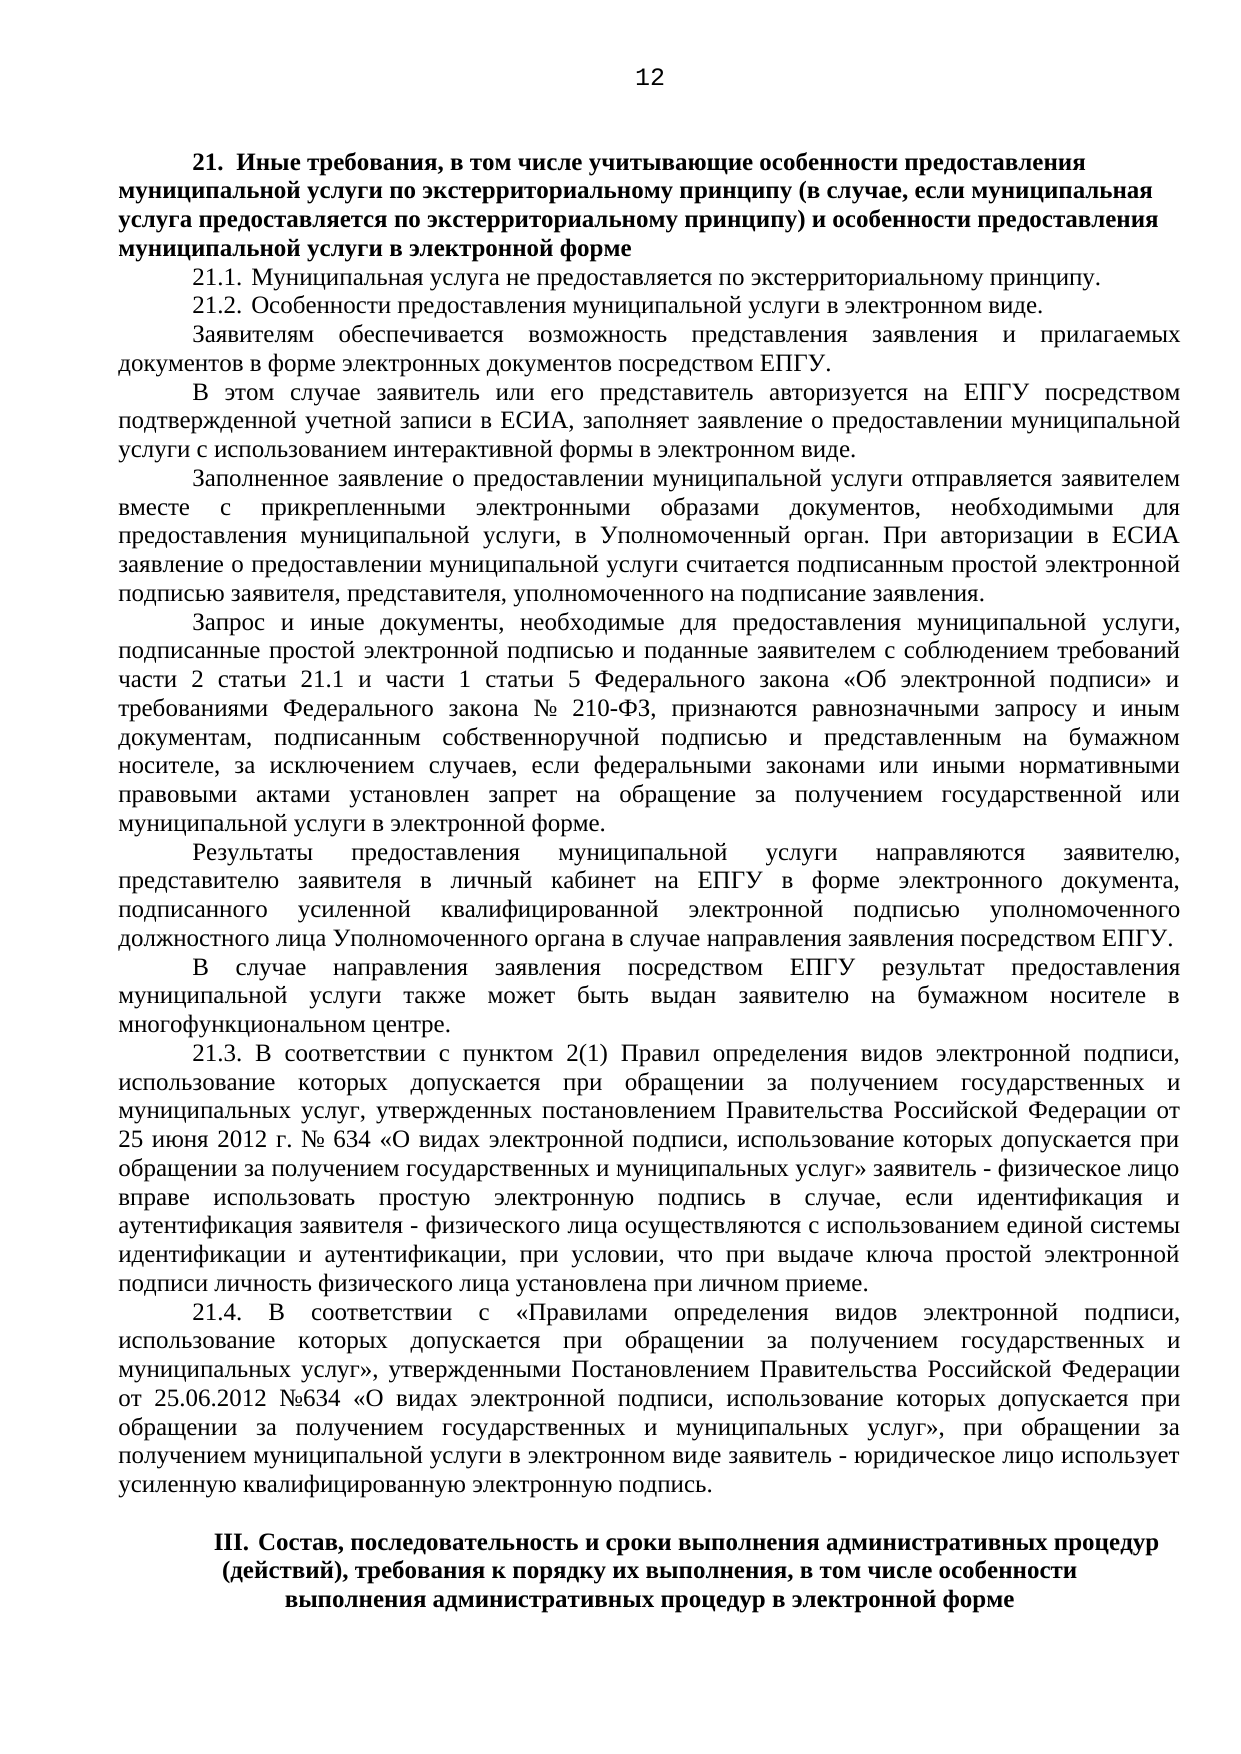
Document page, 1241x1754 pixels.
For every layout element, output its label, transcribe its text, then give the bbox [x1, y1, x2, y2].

list Муниципальная услуга не предоставляется по экстерриториальному принципу. [118, 262, 1181, 291]
text 21.4. В соответствии с «Правилами определения видов электронной подписи, использование которых допускается при обращении за получением государственных и муниципальных услуг», утвержденными Постановлением Правительства Российской Федерации от 25.06.2012 №634 «О видах электронной подписи, использование которых допускается при обращении за получением государственных и муниципальных услуг», при обращении за получением муниципальной услуги в электронном виде заявитель - юридическое лицо использует усиленную квалифицированную электронную подпись. [118, 1297, 1181, 1498]
list Заявителям обеспечивается возможность представления заявления и прилагаемых документов в форме электронных документов посредством ЕПГУ. [118, 319, 1181, 377]
text Запрос и иные документы, необходимые для предоставления муниципальной услуги, подписанные простой электронной подписью и поданные заявителем с соблюдением требований части 2 статьи 21.1 и части 1 статьи 5 Федерального закона «Об электронной подписи» и требованиями Федерального закона № 210-ФЗ, признаются равнозначными запросу и иным документам, подписанным собственноручной подписью и представленным на бумажном носителе, за исключением случаев, если федеральными законами или иными нормативными правовыми актами установлен запрет на обращение за получением государственной или муниципальной услуги в электронной форме. [118, 607, 1181, 837]
text 21.3. В соответствии с пунктом 2(1) Правил определения видов электронной подписи, использование которых допускается при обращении за получением государственных и муниципальных услуг, утвержденных постановлением Правительства Российской Федерации от 25 июня 2012 г. № 634 «О видах электронной подписи, использование которых допускается при обращении за получением государственных и муниципальных услуг» заявитель - физическое лицо вправе использовать простую электронную подпись в случае, если идентификация и аутентификация заявителя - физического лица осуществляются с использованием единой системы идентификации и аутентификации, при условии, что при выдаче ключа простой электронной подписи личность физического лица установлена при личном приеме. [118, 1038, 1181, 1297]
text Заполненное заявление о предоставлении муниципальной услуги отправляется заявителем вместе с прикрепленными электронными образами документов, необходимыми для предоставления муниципальной услуги, в Уполномоченный орган. При авторизации в ЕСИА заявление о предоставлении муниципальной услуги считается подписанным простой электронной подписью заявителя, представителя, уполномоченного на подписание заявления. [118, 463, 1181, 607]
text Результаты предоставления муниципальной услуги направляются заявителю, представителю заявителя в личный кабинет на ЕПГУ в форме электронного документа, подписанного усиленной квалифицированной электронной подписью уполномоченного должностного лица Уполномоченного органа в случае направления заявления посредством ЕПГУ. [118, 837, 1181, 952]
text В случае направления заявления посредством ЕПГУ результат предоставления муниципальной услуги также может быть выдан заявителю на бумажном носителе в многофункциональном центре. [118, 952, 1181, 1038]
list Иные требования, в том числе учитывающие особенности предоставления муниципальной услуги по экстерриториальному принципу (в случае, если муниципальная услуга предоставляется по экстерриториальному принципу) и особенности предоставления муниципальной услуги в электронной форме [118, 147, 1181, 262]
list Особенности предоставления муниципальной услуги в электронном виде. [118, 291, 1181, 319]
list Состав, последовательность и сроки выполнения административных процедур (действий), требования к порядку их выполнения, в том числе особенности выполнения административных процедур в электронной форме [118, 1527, 1181, 1613]
text В этом случае заявитель или его представитель авторизуется на ЕПГУ посредством подтвержденной учетной записи в ЕСИА, заполняет заявление о предоставлении муниципальной услуги с использованием интерактивной формы в электронном виде. [118, 377, 1181, 463]
